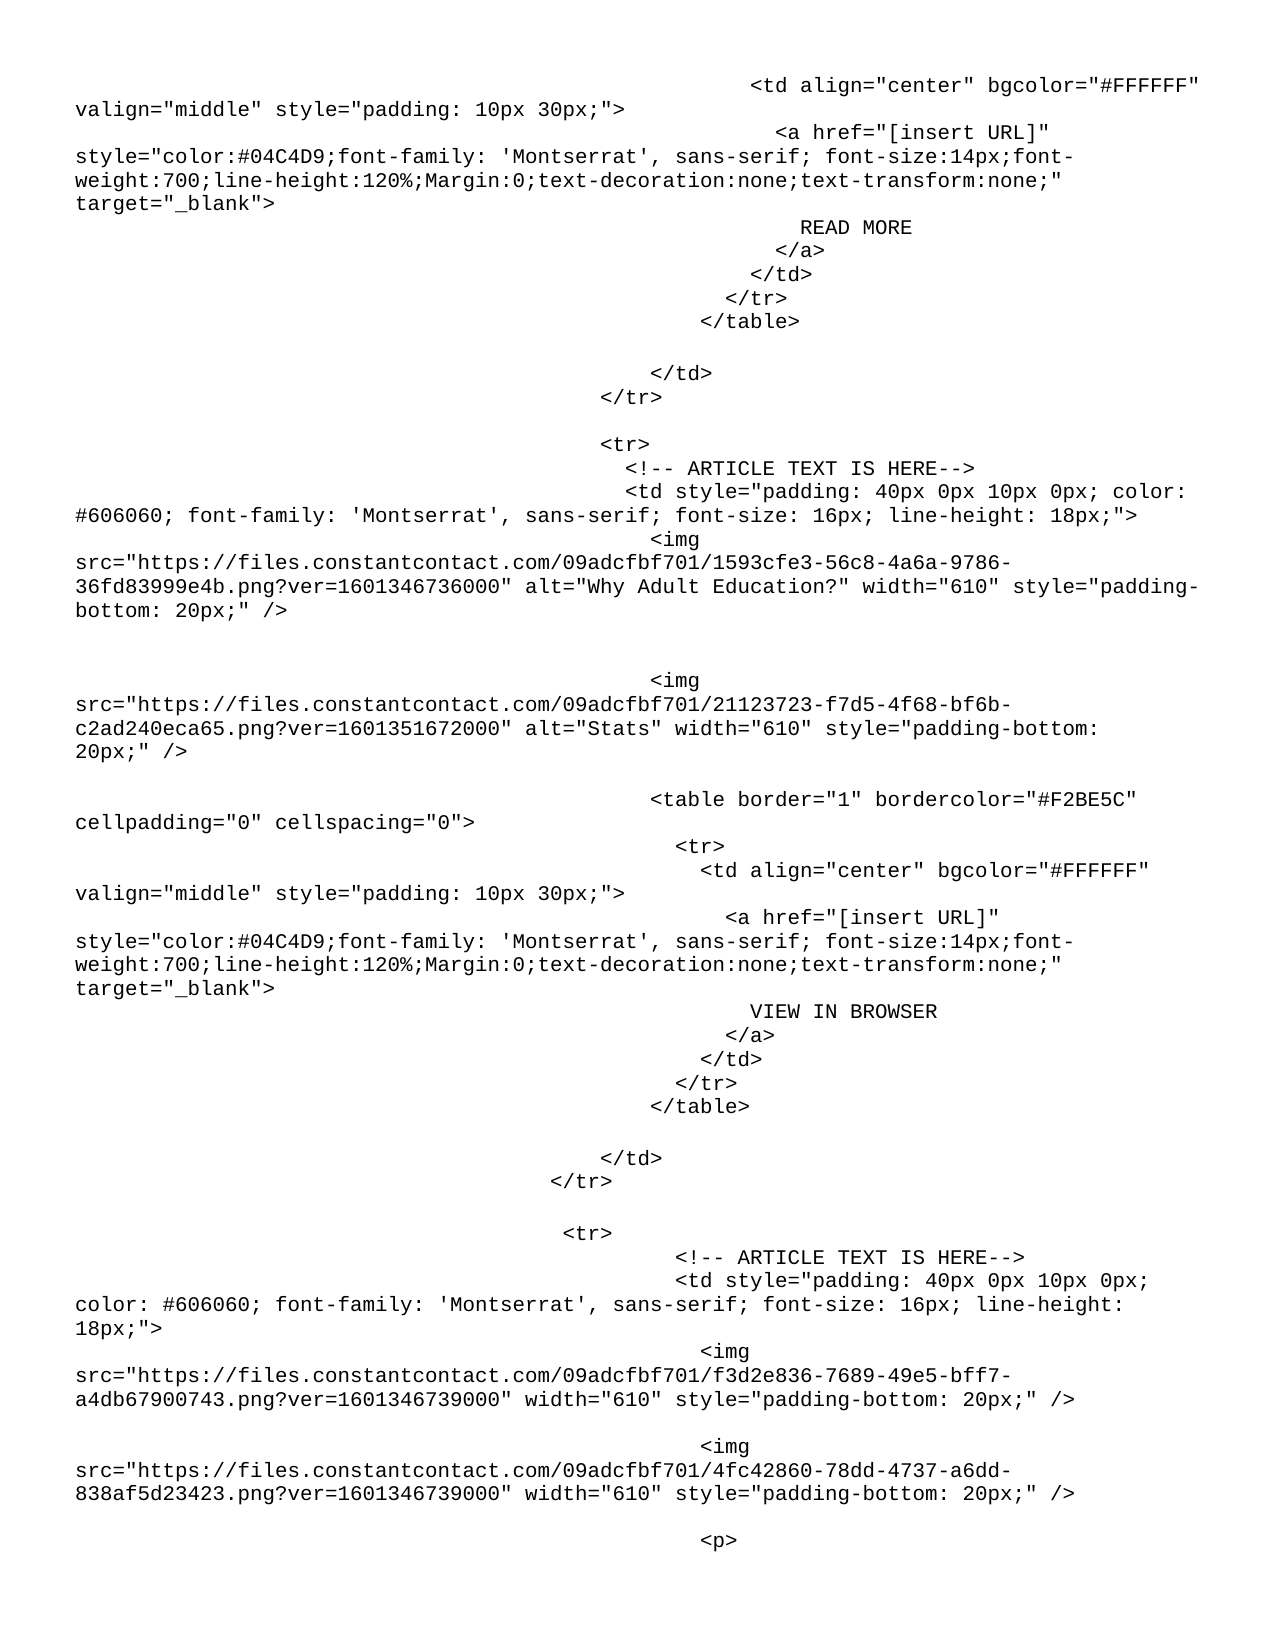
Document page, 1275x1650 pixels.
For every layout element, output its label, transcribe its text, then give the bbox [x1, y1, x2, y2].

text <img src="https://files.constantcontact.com/09adcfbf701/1593cfe3-56c8-4a6a-9786-36fd83999e4b.png?ver=1601346736000" alt="Why Adult Education?" width="610" style="padding-bottom: 20px;" /> [75, 529, 1200, 623]
text </table> [75, 1096, 1200, 1120]
text <td style="padding: 40px 0px 10px 0px; color: #606060; font-family: 'Montserrat', sans-serif; font-size: 16px; line-height: 18px;"> [75, 481, 1200, 529]
text </tr> [75, 1072, 1200, 1096]
text <!-- ARTICLE TEXT IS HERE--> [75, 458, 1200, 481]
text <td align="center" bgcolor="#FFFFFF" valign="middle" style="padding: 10px 30px;"> [75, 75, 1200, 122]
text <!-- ARTICLE TEXT IS HERE--> [75, 1247, 1200, 1270]
text <td style="padding: 40px 0px 10px 0px; color: #606060; font-family: 'Montserrat', sans-serif; font-size: 16px; line-height: 18px;"> [75, 1270, 1200, 1341]
text </td> [75, 1148, 1200, 1171]
text </tr> [75, 1171, 1200, 1195]
text </tr> [75, 387, 1200, 410]
text <tr> [75, 836, 1200, 860]
text </a> [75, 241, 1200, 264]
text <tr> [75, 434, 1200, 458]
text </a> [75, 1025, 1200, 1049]
text <td align="center" bgcolor="#FFFFFF" valign="middle" style="padding: 10px 30px;"> [75, 860, 1200, 907]
text VIEW IN BROWSER [75, 1002, 1200, 1025]
text <p> [75, 1531, 1200, 1554]
text READ MORE [75, 217, 1200, 241]
text </td> [75, 264, 1200, 288]
text <table border="1" bordercolor="#F2BE5C" cellpadding="0" cellspacing="0"> [75, 789, 1200, 836]
text <tr> [75, 1223, 1200, 1247]
text </td> [75, 1049, 1200, 1072]
text <img src="https://files.constantcontact.com/09adcfbf701/4fc42860-78dd-4737-a6dd-838af5d23423.png?ver=1601346739000" width="610" style="padding-bottom: 20px;" /> [75, 1436, 1200, 1507]
text <a href="[insert URL]" style="color:#04C4D9;font-family: 'Montserrat', sans-serif; font-size:14px;font-weight:700;line-height:120%;Margin:0;text-decoration:none;text-transform:none;" target="_blank"> [75, 122, 1200, 217]
text <img src="https://files.constantcontact.com/09adcfbf701/21123723-f7d5-4f68-bf6b-c2ad240eca65.png?ver=1601351672000" alt="Stats" width="610" style="padding-bottom: 20px;" /> [75, 671, 1200, 765]
text <a href="[insert URL]" style="color:#04C4D9;font-family: 'Montserrat', sans-serif; font-size:14px;font-weight:700;line-height:120%;Margin:0;text-decoration:none;text-transform:none;" target="_blank"> [75, 907, 1200, 1002]
text </td> [75, 363, 1200, 387]
text </table> [75, 311, 1200, 335]
text <img src="https://files.constantcontact.com/09adcfbf701/f3d2e836-7689-49e5-bff7-a4db67900743.png?ver=1601346739000" width="610" style="padding-bottom: 20px;" /> [75, 1341, 1200, 1412]
text </tr> [75, 288, 1200, 311]
